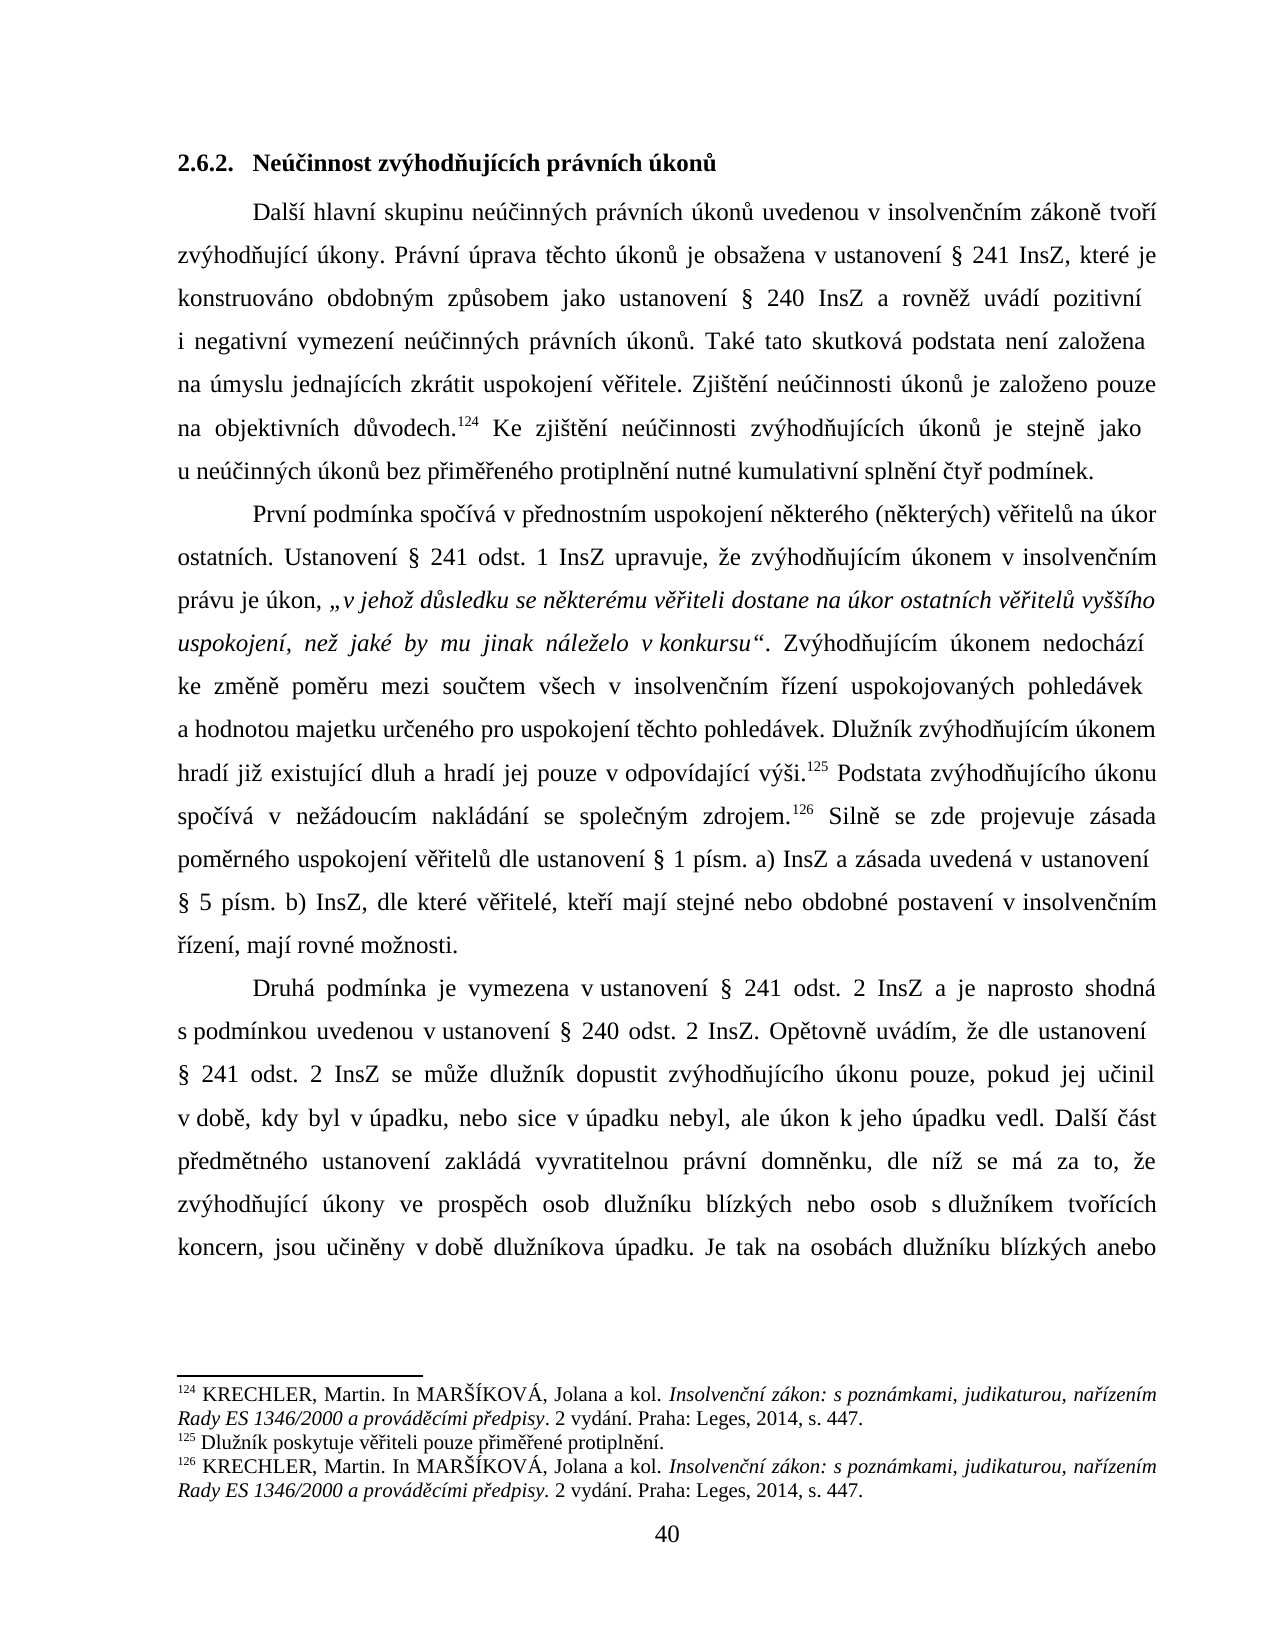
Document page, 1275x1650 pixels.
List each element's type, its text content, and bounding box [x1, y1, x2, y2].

text Další hlavní skupinu neúčinných právních úkonů uvedenou v insolvenčním zákoně tvoří zvýhodňující úkony. Právní úprava těchto úkonů je obsažena v ustanovení § 241 InsZ, které je konstruováno obdobným způsobem jako ustanovení § 240 InsZ a rovněž uvádí pozitivní i negativní vymezení neúčinných právních úkonů. Také tato skutková podstata není založena na úmyslu jednajících zkrátit uspokojení věřitele. Zjištění neúčinnosti úkonů je založeno pouze na objektivních důvodech. Ke zjištění neúčinnosti zvýhodňujících úkonů je stejně jako u neúčinných úkonů bez přiměřeného protiplnění nutné kumulativní splnění čtyř podmínek. [177, 197, 1157, 484]
text První podmínka spočívá v přednostním uspokojení některého (některých) věřitelů na úkor ostatních. Ustanovení § 241 odst. 1 InsZ upravuje, že zvýhodňujícím úkonem v insolvenčním právu je úkon, „v jehož důsledku se některému věřiteli dostane na úkor ostatních věřitelů vyššího uspokojení, než jaké by mu jinak náleželo v konkursu“. Zvýhodňujícím úkonem nedochází ke změně poměru mezi součtem všech v insolvenčním řízení uspokojovaných pohledávek a hodnotou majetku určeného pro uspokojení těchto pohledávek. Dlužník zvýhodňujícím úkonem hradí již existující dluh a hradí jej pouze v odpovídající výši. Podstata zvýhodňujícího úkonu spočívá v nežádoucím nakládání se společným zdrojem. Silně se zde projevuje zásada poměrného uspokojení věřitelů dle ustanovení § 1 písm. a) InsZ a zásada uvedená v ustanovení § 5 písm. b) InsZ, dle které věřitelé, kteří mají stejné nebo obdobné postavení v insolvenčním řízení, mají rovné možnosti. [177, 499, 1157, 959]
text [177, 973, 1157, 1261]
subtitle Neúčinnost zvýhodňujících právních úkonů [177, 148, 1157, 176]
